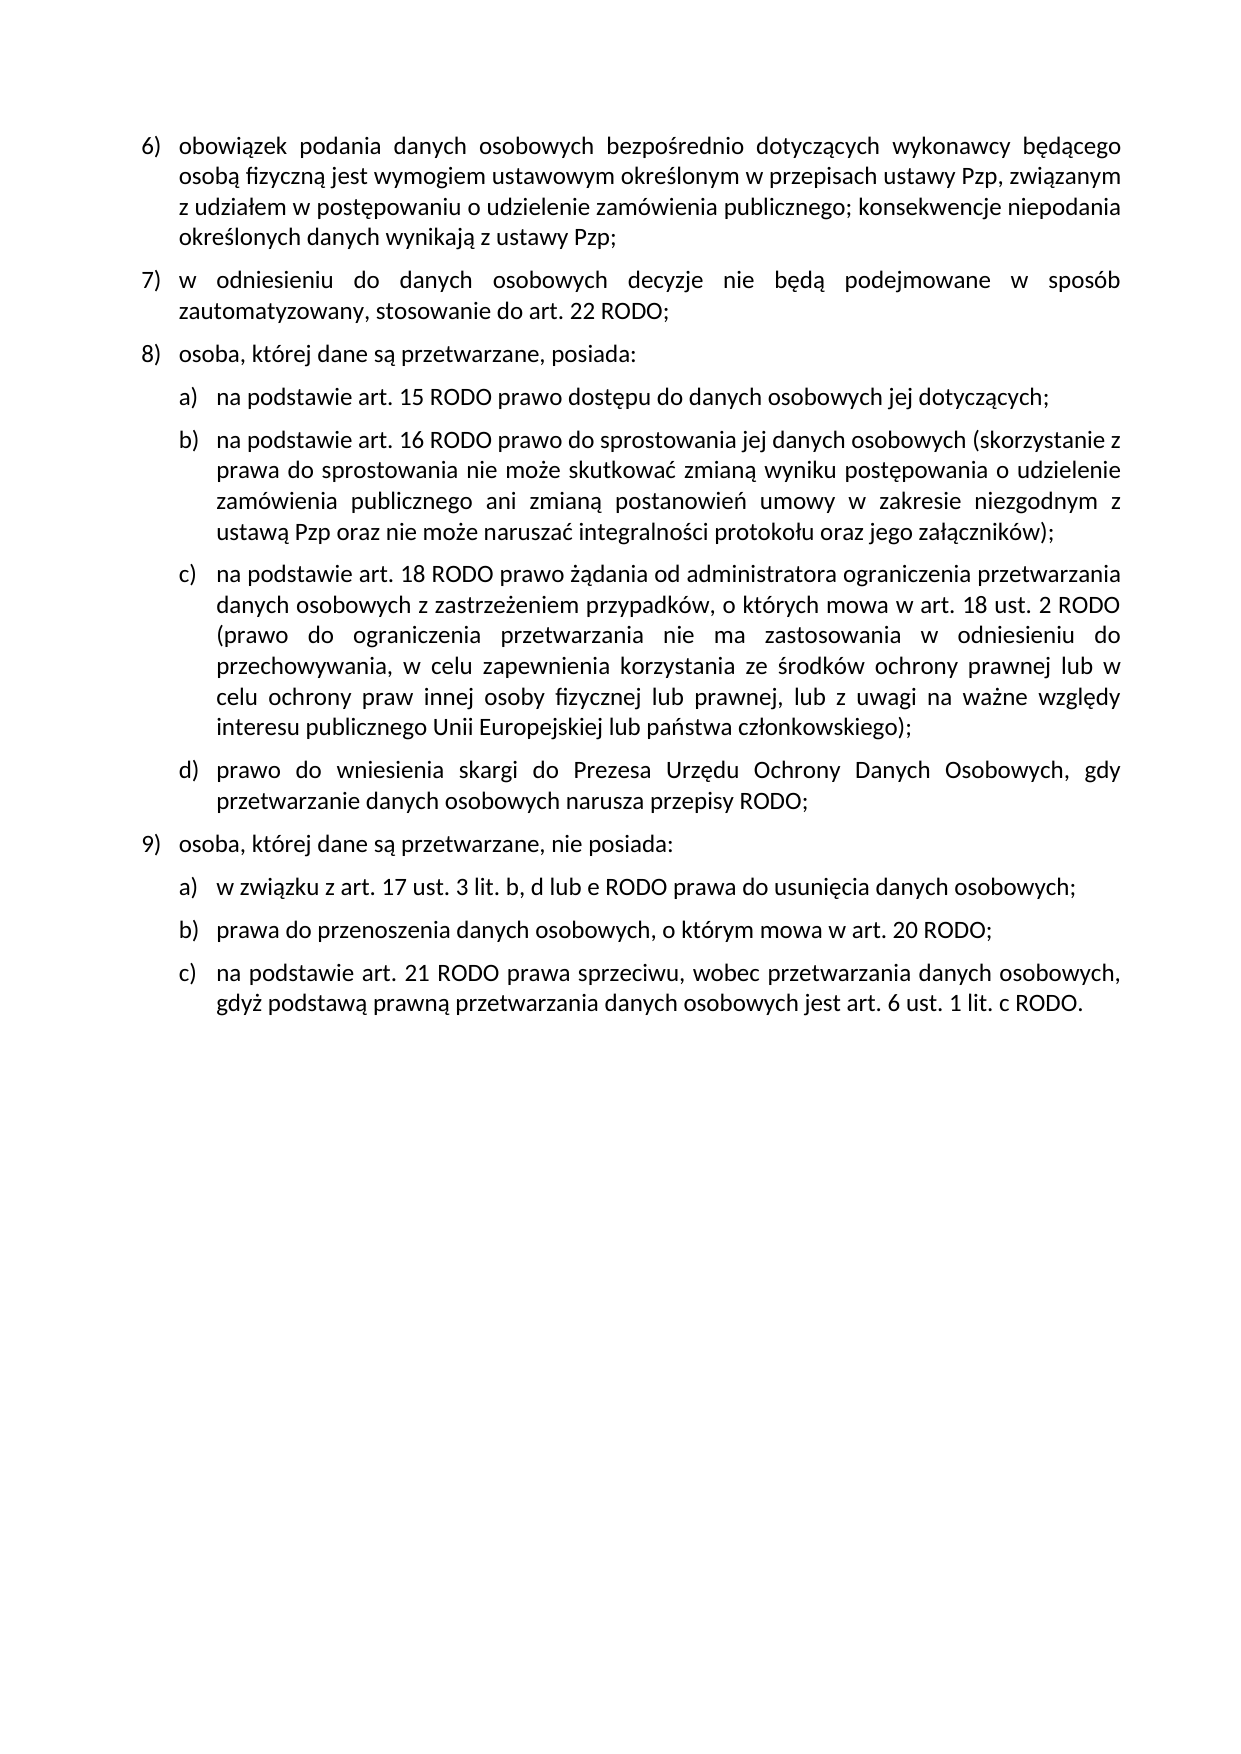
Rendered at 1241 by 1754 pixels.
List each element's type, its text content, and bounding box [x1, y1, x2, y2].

list na podstawie art. 21 RODO prawa sprzeciwu, wobec przetwarzania danych osobowych, gdyż podstawą prawną przetwarzania danych osobowych jest art. 6 ust. 1 lit. c RODO. [178, 957, 1122, 1018]
list osoba, której dane są przetwarzane, nie posiada: [141, 828, 1122, 858]
list obowiązek podania danych osobowych bezpośrednio dotyczących wykonawcy będącego osobą fizyczną jest wymogiem ustawowym określonym w przepisach ustawy Pzp, związanym z udziałem w postępowaniu o udzielenie zamówienia publicznego; konsekwencje niepodania określonych danych wynikają z ustawy Pzp; [141, 130, 1122, 252]
list w odniesieniu do danych osobowych decyzje nie będą podejmowane w sposób zautomatyzowany, stosowanie do art. 22 RODO; [141, 264, 1122, 326]
list prawo do wniesienia skargi do Prezesa Urzędu Ochrony Danych Osobowych, gdy przetwarzanie danych osobowych narusza przepisy RODO; [178, 754, 1122, 815]
list osoba, której dane są przetwarzane, posiada: [141, 338, 1122, 368]
list na podstawie art. 18 RODO prawo żądania od administratora ograniczenia przetwarzania danych osobowych z zastrzeżeniem przypadków, o których mowa w art. 18 ust. 2 RODO (prawo do ograniczenia przetwarzania nie ma zastosowania w odniesieniu do przechowywania, w celu zapewnienia korzystania ze środków ochrony prawnej lub w celu ochrony praw innej osoby fizycznej lub prawnej, lub z uwagi na ważne względy interesu publicznego Unii Europejskiej lub państwa członkowskiego); [178, 559, 1122, 742]
list w związku z art. 17 ust. 3 lit. b, d lub e RODO prawa do usunięcia danych osobowych; [178, 871, 1122, 901]
list na podstawie art. 15 RODO prawo dostępu do danych osobowych jej dotyczących; [178, 381, 1122, 412]
list prawa do przenoszenia danych osobowych, o którym mowa w art. 20 RODO; [178, 914, 1122, 944]
list na podstawie art. 16 RODO prawo do sprostowania jej danych osobowych (skorzystanie z prawa do sprostowania nie może skutkować zmianą wyniku postępowania o udzielenie zamówienia publicznego ani zmianą postanowień umowy w zakresie niezgodnym z ustawą Pzp oraz nie może naruszać integralności protokołu oraz jego załączników); [178, 424, 1122, 546]
